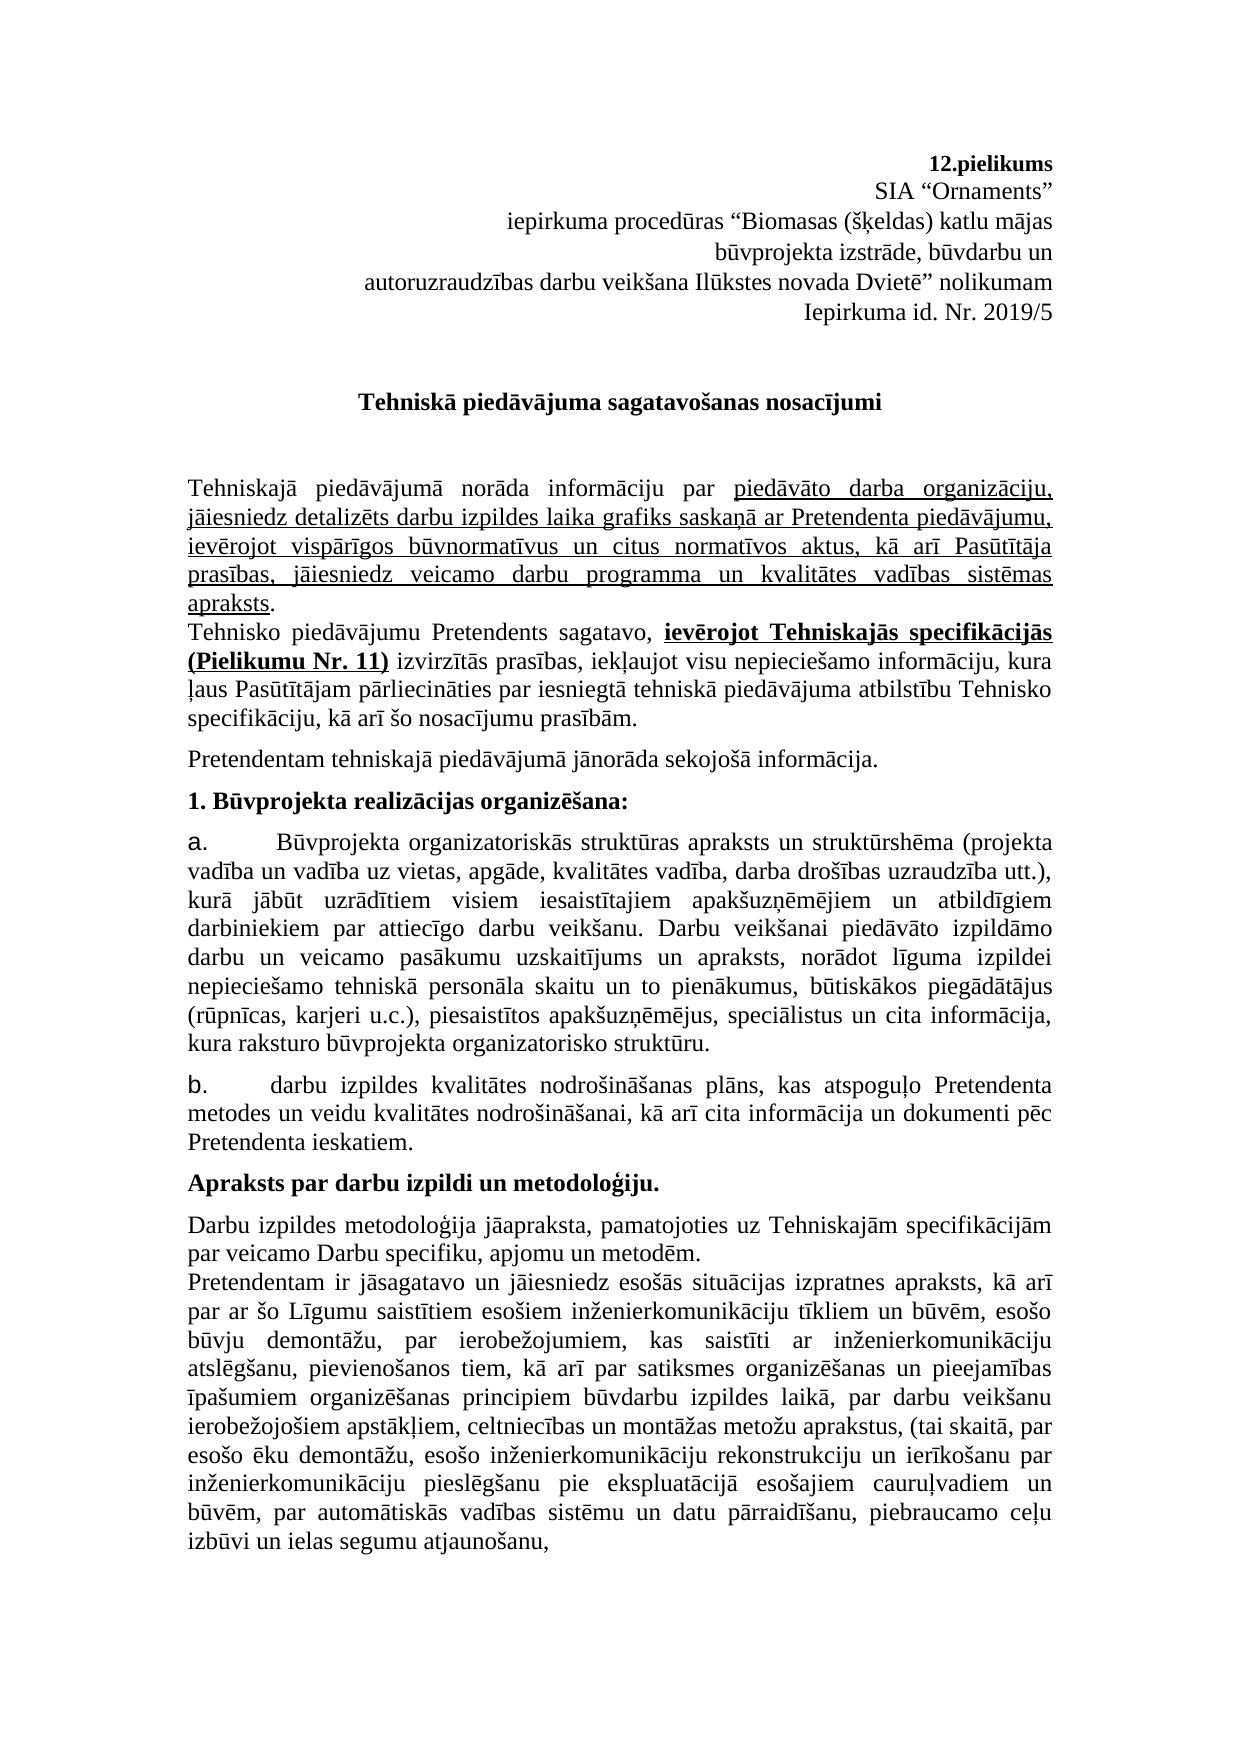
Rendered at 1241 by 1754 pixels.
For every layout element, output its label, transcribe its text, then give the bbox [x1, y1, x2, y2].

text Tehniskajā piedāvājumā norāda informāciju par piedāvāto darba organizāciju, jāiesniedz detalizēts darbu izpildes laika grafiks saskaņā ar Pretendenta piedāvājumu, ievērojot vispārīgos būvnormatīvus un citus normatīvos aktus, kā arī Pasūtītāja prasības, jāiesniedz veicamo darbu programma un kvalitātes vadības sistēmas apraksts. [187, 528, 1053, 584]
text Pretendentam ir jāsagatavo un jāiesniedz esošās situācijas izpratnes apraksts, kā arī par ar šo Līgumu saistītiem esošiem inženierkomunikāciju tīkliem un būvēm, esošo būvju demontāžu, par ierobežojumiem, kas saistīti ar inženierkomunikāciju atslēgšanu, pievienošanos tiem, kā arī par satiksmes organizēšanas un pieejamības īpašumiem organizēšanas principiem būvdarbu izpildes laikā, par darbu veikšanu ierobežojošiem apstākļiem, celtniecības un montāžas metožu aprakstus, (tai skaitā, par esošo ēku demontāžu, esošo inženierkomunikāciju rekonstrukciju un ierīkošanu par inženierkomunikāciju pieslēgšanu pie ekspluatācijā esošajiem cauruļvadiem un būvēm, par automātiskās vadības sistēmu un datu pārraidīšanu, piebraucamo ceļu izbūvi un ielas segumu atjaunošanu, [187, 1267, 1053, 1555]
text autoruzraudzības darbu veikšana Ilūkstes novada Dvietē” nolikumam [187, 267, 1053, 295]
text 1. Būvprojekta realizācijas organizēšana: [187, 786, 1053, 814]
text iepirkuma procedūras “Biomasas (šķeldas) katlu mājas [187, 206, 1053, 235]
text būvprojekta izstrāde, būvdarbu un [187, 237, 1053, 265]
text Tehniskā piedāvājuma sagatavošanas nosacījumi [187, 387, 1053, 416]
text SIA “Ornaments” [187, 176, 1053, 205]
subtitle Tehnisko piedāvājumu Pretendents sagatavo, ievērojot Tehniskajās specifikācijās (Pielikumu Nr. 11) izvirzītās prasības, iekļaujot visu nepieciešamo informāciju, kura ļaus Pasūtītājam pārliecināties par iesniegtā tehniskā piedāvājuma atbilstību Tehnisko specifikāciju, kā arī šo nosacījumu prasībām. [187, 617, 1053, 732]
list Būvprojekta organizatoriskās struktūras apraksts un struktūrshēma (projekta vadība un vadība uz vietas, apgāde, kvalitātes vadība, darba drošības uzraudzība utt.), kurā jābūt uzrādītiem visiem iesaistītajiem apakšuzņēmējiem un atbildīgiem darbiniekiem par attiecīgo darbu veikšanu. Darbu veikšanai piedāvāto izpildāmo darbu un veicamo pasākumu uzskaitījums un apraksts, norādot līguma izpildei nepieciešamo tehniskā personāla skaitu un to pienākumus, būtiskākos piegādātājus (rūpnīcas, karjeri u.c.), piesaistītos apakšuzņēmējus, speciālistus un cita informācija, kura raksturo būvprojekta organizatorisko struktūru. [187, 827, 1053, 1057]
text Iepirkuma id. Nr. 2019/5 [187, 297, 1053, 326]
text Apraksts par darbu izpildi un metodoloģiju. [187, 1168, 1053, 1197]
text Darbu izpildes metodoloģija jāapraksta, pamatojoties uz Tehniskajām specifikācijām par veicamo Darbu specifiku, apjomu un metodēm. [187, 1210, 1053, 1267]
text Pretendentam tehniskajā piedāvājumā jānorāda sekojošā informācija. [187, 744, 1053, 773]
text Tehniskajā piedāvājumā norāda informāciju par piedāvāto darba organizāciju, jāiesniedz detalizēts darbu izpildes laika grafiks saskaņā ar Pretendenta piedāvājumu, ievērojot vispārīgos būvnormatīvus un citus normatīvos aktus, kā arī Pasūtītāja prasības, jāiesniedz veicamo darbu programma un kvalitātes vadības sistēmas apraksts. [187, 473, 1053, 527]
text Tehniskajā piedāvājumā norāda informāciju par piedāvāto darba organizāciju, jāiesniedz detalizēts darbu izpildes laika grafiks saskaņā ar Pretendenta piedāvājumu, ievērojot vispārīgos būvnormatīvus un citus normatīvos aktus, kā arī Pasūtītāja prasības, jāiesniedz veicamo darbu programma un kvalitātes vadības sistēmas apraksts. [187, 585, 1053, 617]
text 12.pielikums [187, 150, 1053, 176]
list darbu izpildes kvalitātes nodrošināšanas plāns, kas atspoguļo Pretendenta metodes un veidu kvalitātes nodrošināšanai, kā arī cita informācija un dokumenti pēc Pretendenta ieskatiem. [187, 1070, 1053, 1156]
